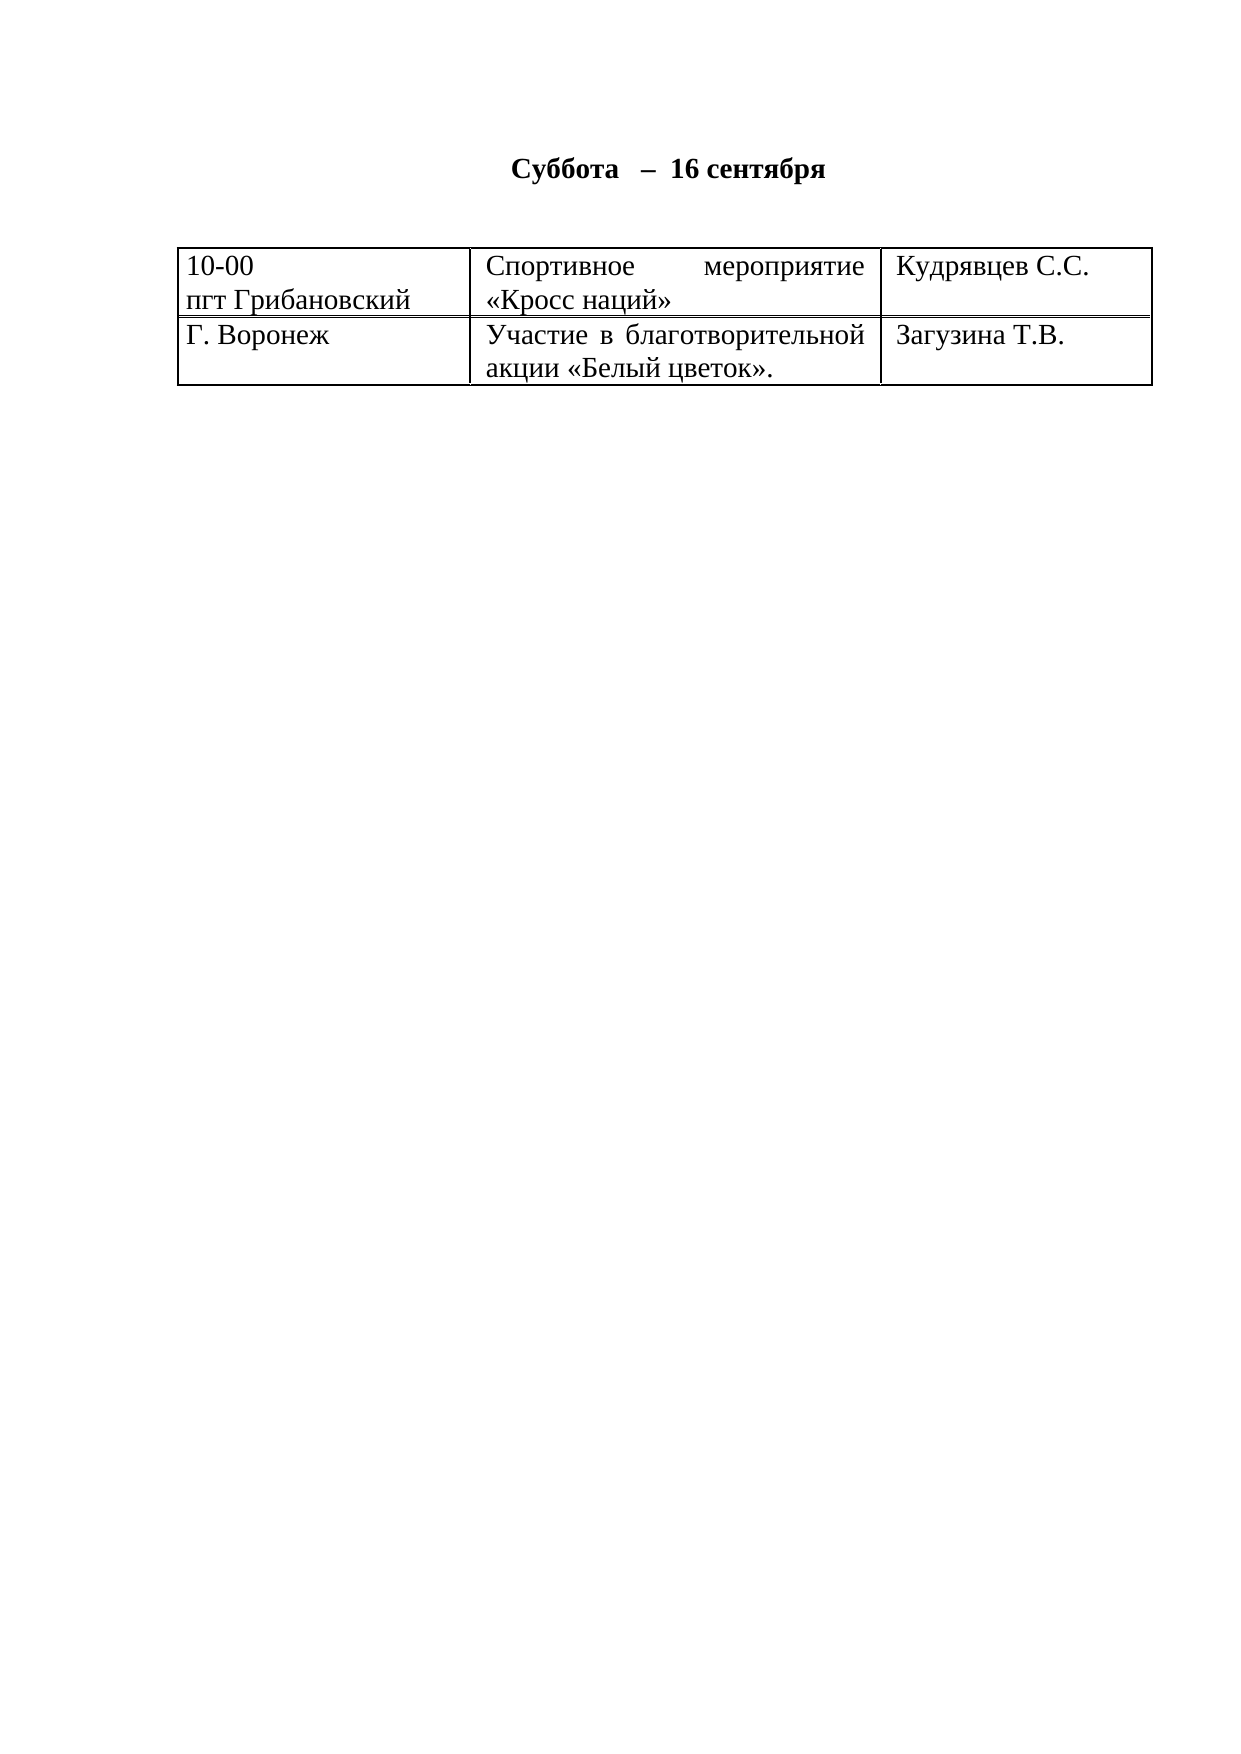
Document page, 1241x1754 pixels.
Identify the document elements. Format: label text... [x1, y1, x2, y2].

table_header 10-00 пгт Грибановский [179, 249, 469, 315]
table_cell Г. Воронеж [179, 318, 470, 384]
table_header Кудрявцев С.С. [882, 249, 1151, 315]
table_cell Участие в благотворительной акции «Белый цветок». [470, 318, 881, 384]
table_header Спортивное мероприятие «Кросс наций» [471, 249, 880, 315]
table_cell Загузина Т.В. [881, 315, 1151, 384]
text Суббота – 16 сентября [177, 152, 1152, 185]
